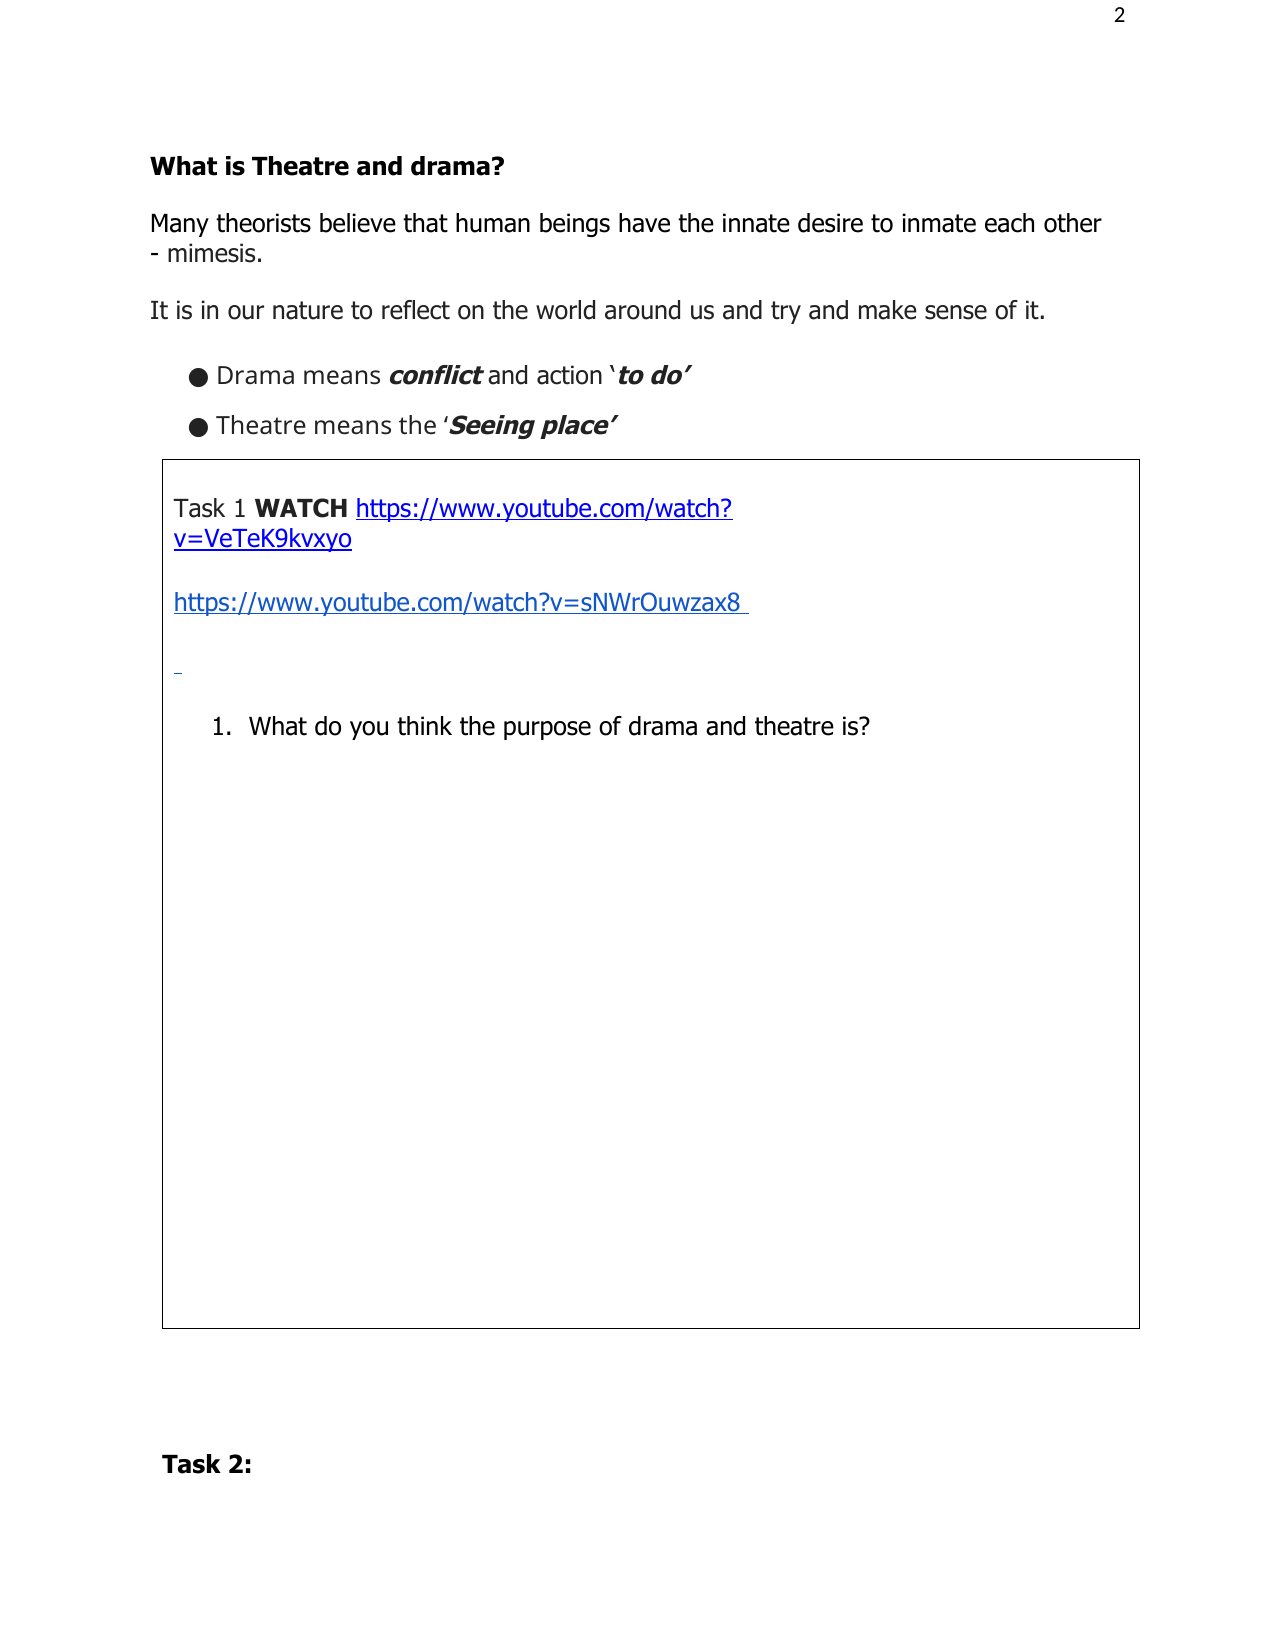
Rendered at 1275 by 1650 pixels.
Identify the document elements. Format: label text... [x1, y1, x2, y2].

text ● Drama means conflict and action ‘to do’ [187, 357, 694, 391]
text ● Theatre means the ‘Seeing place’ [187, 408, 617, 442]
text Many theorists believe that human beings have the innate desire to inmate each other - mimesis. [150, 207, 1115, 268]
text It is in our nature to reflect on the world around us and try and make sense of it. [150, 294, 1115, 325]
text What is Theatre and drama? [150, 150, 570, 180]
text Task 2: [162, 1449, 310, 1479]
table_header Task 1 WATCH https://www.youtube.com/watch?v=VeTeK9kvxyo https://www.youtube.com/watch?v=sNWrOuwzax8 What do you think the purpose of drama and theatre is? [163, 460, 1139, 1327]
